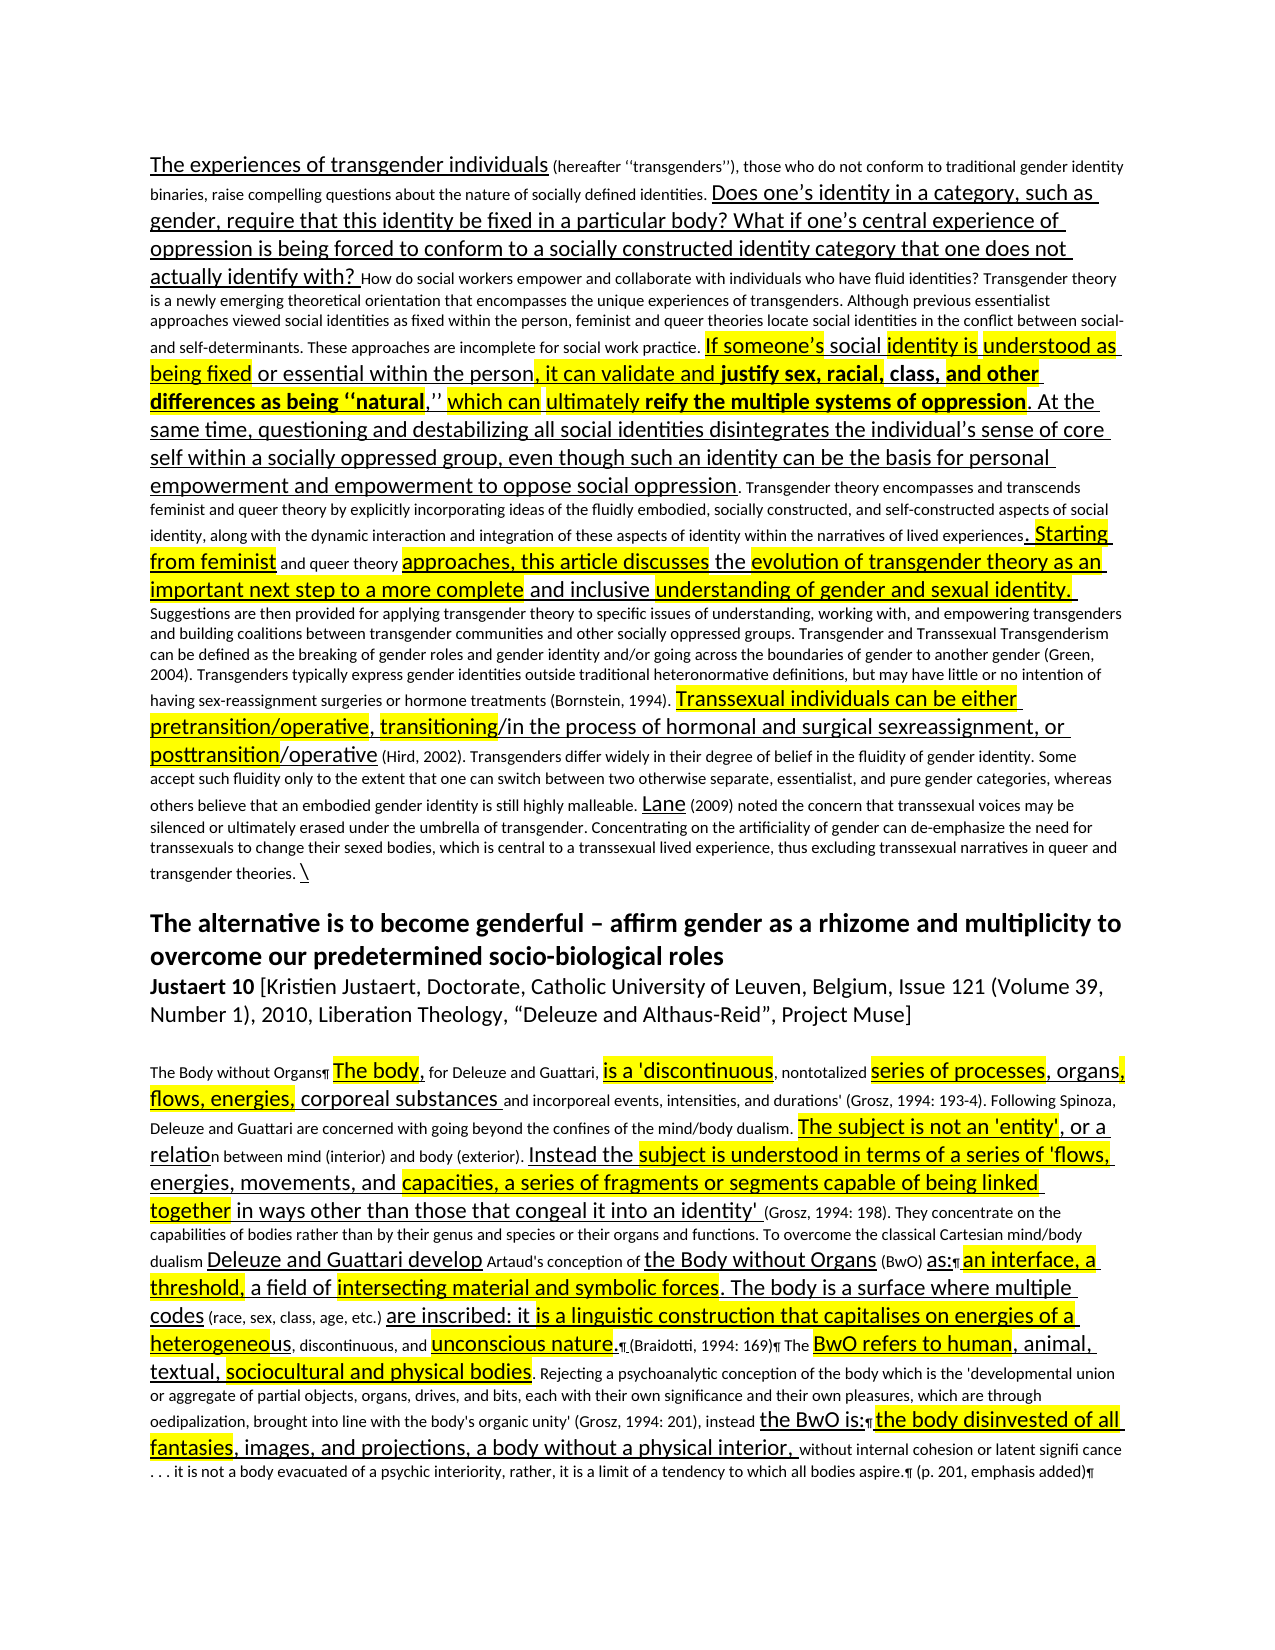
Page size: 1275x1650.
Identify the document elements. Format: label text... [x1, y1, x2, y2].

subtitle The alternative is to become genderful – affirm gender as a rhizome and multiplicity to overcome our predetermined socio-biological roles [150, 906, 1125, 972]
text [150, 1056, 1125, 1482]
text Justaert 10 [Kristien Justaert, Doctorate, Catholic University of Leuven, Belgium, Issue 121 (Volume 39, Number 1), 2010, Liberation Theology, “Deleuze and Althaus-Reid”, Project Muse] [150, 972, 1125, 1028]
text The experiences of transgender individuals (hereafter ‘‘transgenders’’), those who do not conform to traditional gender identity binaries, raise compelling questions about the nature of socially defined identities. Does one’s identity in a category, such as gender, require that this identity be fixed in a particular body? What if one’s central experience of oppression is being forced to conform to a socially constructed identity category that one does not actually identify with? How do social workers empower and collaborate with individuals who have fluid identities? Transgender theory is a newly emerging theoretical orientation that encompasses the unique experiences of transgenders. Although previous essentialist approaches viewed social identities as fixed within the person, feminist and queer theories locate social identities in the conflict between social- and self-determinants. These approaches are incomplete for social work practice. If someone’s social identity is understood as being fixed or essential within the person, it can validate and justify sex, racial, class, and other differences as being ‘‘natural,’’ which can ultimately reify the multiple systems of oppression. At the same time, questioning and destabilizing all social identities disintegrates the individual’s sense of core self within a socially oppressed group, even though such an identity can be the basis for personal empowerment and empowerment to oppose social oppression. Transgender theory encompasses and transcends feminist and queer theory by explicitly incorporating ideas of the fluidly embodied, socially constructed, and self-constructed aspects of social identity, along with the dynamic interaction and integration of these aspects of identity within the narratives of lived experiences. Starting from feminist and queer theory approaches, this article discusses the evolution of transgender theory as an important next step to a more complete and inclusive understanding of gender and sexual identity. Suggestions are then provided for applying transgender theory to specific issues of understanding, working with, and empowering transgenders and building coalitions between transgender communities and other socially oppressed groups. Transgender and Transsexual Transgenderism can be defined as the breaking of gender roles and gender identity and/or going across the boundaries of gender to another gender (Green, 2004). Transgenders typically express gender identities outside traditional heteronormative definitions, but may have little or no intention of having sex-reassignment surgeries or hormone treatments (Bornstein, 1994). Transsexual individuals can be either pretransition/operative, transitioning/in the process of hormonal and surgical sexreassignment, or posttransition/operative (Hird, 2002). Transgenders differ widely in their degree of belief in the fluidity of gender identity. Some accept such fluidity only to the extent that one can switch between two otherwise separate, essentialist, and pure gender categories, whereas others believe that an embodied gender identity is still highly malleable. Lane (2009) noted the concern that transsexual voices may be silenced or ultimately erased under the umbrella of transgender. Concentrating on the artificiality of gender can de-emphasize the need for transsexuals to change their sexed bodies, which is central to a transsexual lived experience, thus excluding transsexual narratives in queer and transgender theories. \ [150, 150, 1125, 886]
